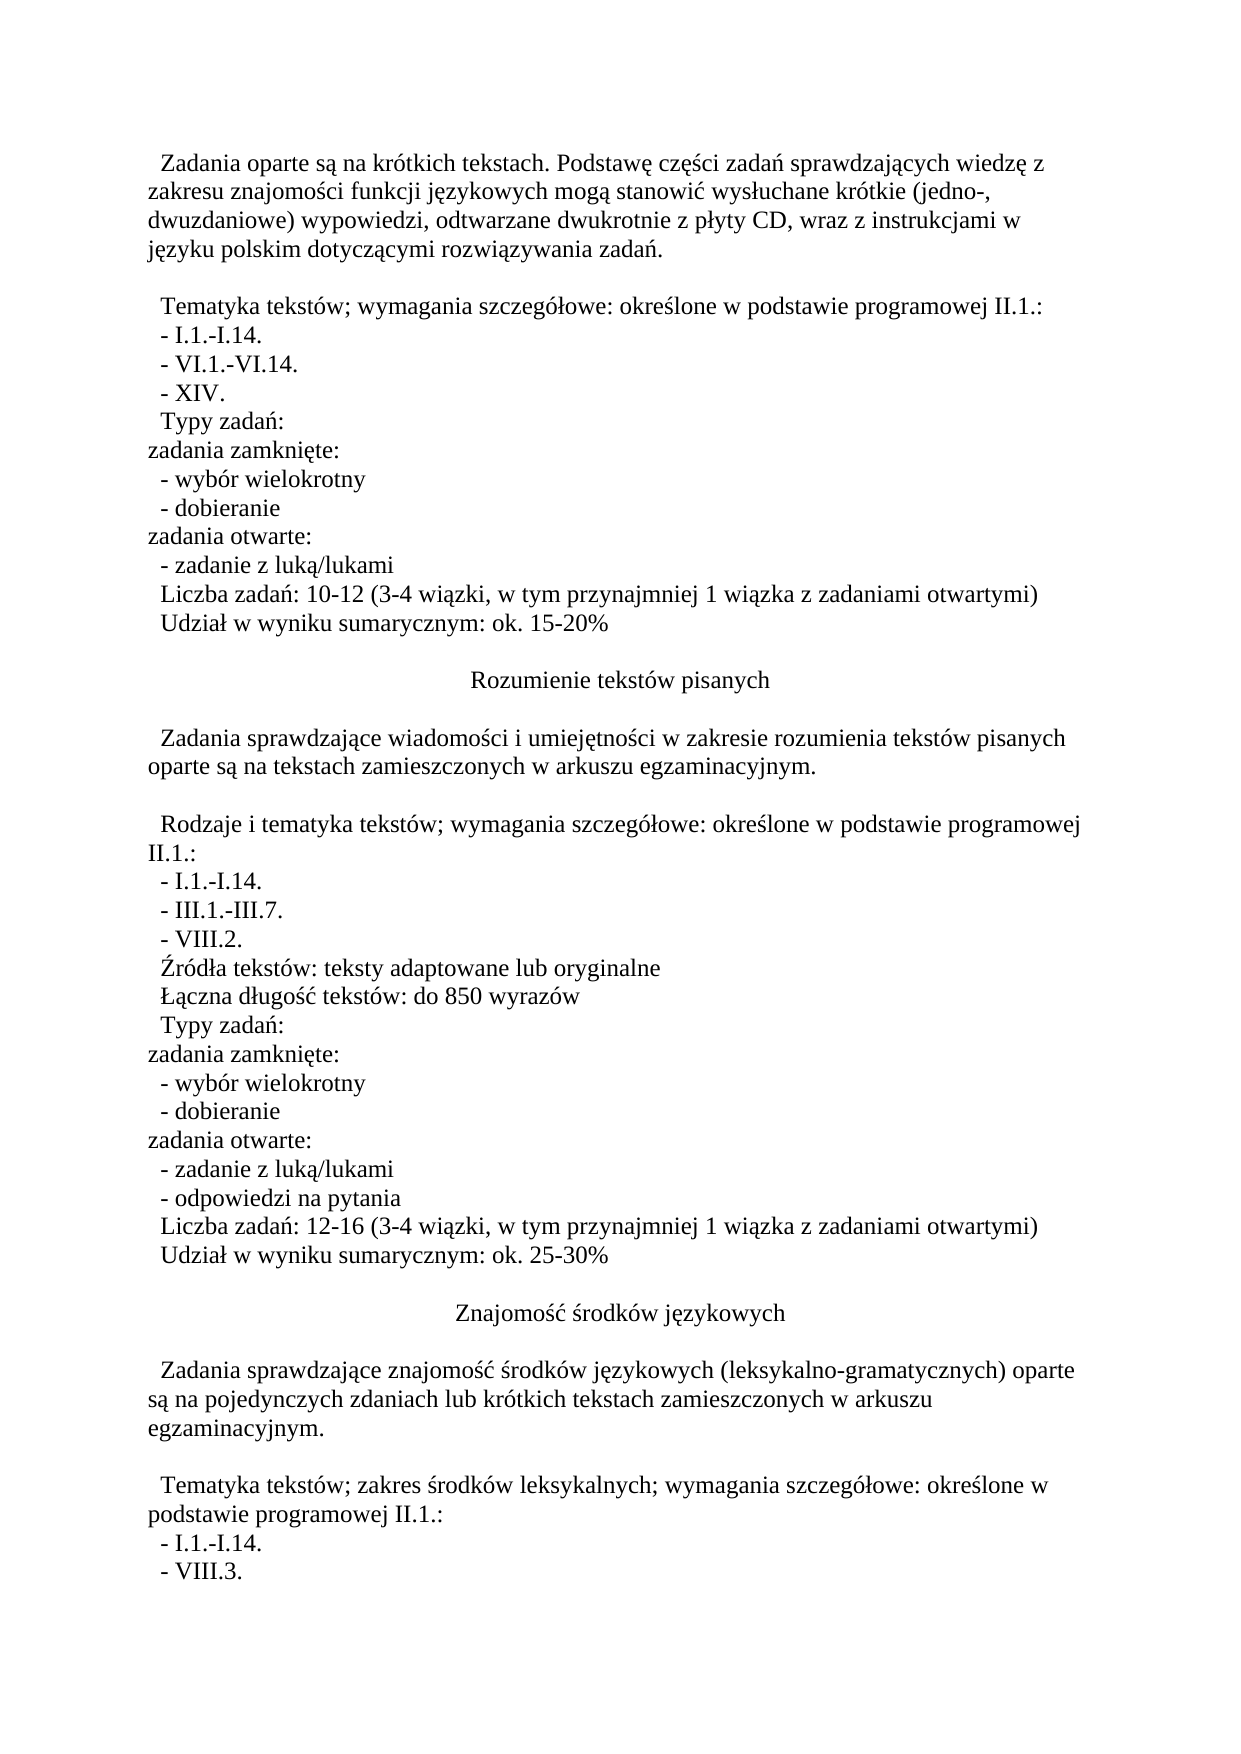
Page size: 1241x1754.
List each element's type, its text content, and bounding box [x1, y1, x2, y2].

text zadania otwarte: [148, 521, 1093, 550]
text zadania otwarte: [148, 1125, 1093, 1154]
text Typy zadań: [148, 1010, 1093, 1039]
text Rozumienie tekstów pisanych [148, 665, 1093, 694]
text - zadanie z luką/lukami [148, 550, 1093, 579]
text - wybór wielokrotny [148, 1068, 1093, 1096]
text - XIV. [148, 378, 1093, 406]
text - dobieranie [148, 1096, 1093, 1125]
text Liczba zadań: 10-12 (3-4 wiązki, w tym przynajmniej 1 wiązka z zadaniami otwartymi) [148, 579, 1093, 608]
text Zadania oparte są na krótkich tekstach. Podstawę części zadań sprawdzających wiedzę z zakresu znajomości funkcji językowych mogą stanowić wysłuchane krótkie (jedno-, dwuzdaniowe) wypowiedzi, odtwarzane dwukrotnie z płyty CD, wraz z instrukcjami w języku polskim dotyczącymi rozwiązywania zadań. [148, 148, 1093, 263]
text Tematyka tekstów; wymagania szczegółowe: określone w podstawie programowej II.1.: [148, 291, 1093, 320]
text Zadania sprawdzające wiadomości i umiejętności w zakresie rozumienia tekstów pisanych oparte są na tekstach zamieszczonych w arkuszu egzaminacyjnym. [148, 723, 1093, 780]
text Liczba zadań: 12-16 (3-4 wiązki, w tym przynajmniej 1 wiązka z zadaniami otwartymi) [148, 1211, 1093, 1240]
text - zadanie z luką/lukami [148, 1154, 1093, 1183]
text Źródła tekstów: teksty adaptowane lub oryginalne [148, 953, 1093, 981]
text zadania zamknięte: [148, 435, 1093, 464]
text - I.1.-I.14. [148, 1528, 1093, 1556]
text - III.1.-III.7. [148, 895, 1093, 924]
text Udział w wyniku sumarycznym: ok. 15-20% [148, 608, 1093, 636]
text Znajomość środków językowych [148, 1298, 1093, 1326]
text - odpowiedzi na pytania [148, 1183, 1093, 1211]
text - I.1.-I.14. [148, 320, 1093, 349]
text Łączna długość tekstów: do 850 wyrazów [148, 981, 1093, 1010]
text - wybór wielokrotny [148, 464, 1093, 493]
text - VIII.3. [148, 1556, 1093, 1585]
text Typy zadań: [148, 406, 1093, 435]
text - VI.1.-VI.14. [148, 349, 1093, 378]
text - VIII.2. [148, 924, 1093, 953]
text - I.1.-I.14. [148, 866, 1093, 895]
text Zadania sprawdzające znajomość środków językowych (leksykalno-gramatycznych) oparte są na pojedynczych zdaniach lub krótkich tekstach zamieszczonych w arkuszu egzaminacyjnym. [148, 1355, 1093, 1441]
text - dobieranie [148, 493, 1093, 521]
text Rodzaje i tematyka tekstów; wymagania szczegółowe: określone w podstawie programowej II.1.: [148, 809, 1093, 866]
text zadania zamknięte: [148, 1039, 1093, 1068]
text Udział w wyniku sumarycznym: ok. 25-30% [148, 1240, 1093, 1269]
text Tematyka tekstów; zakres środków leksykalnych; wymagania szczegółowe: określone w podstawie programowej II.1.: [148, 1470, 1093, 1528]
